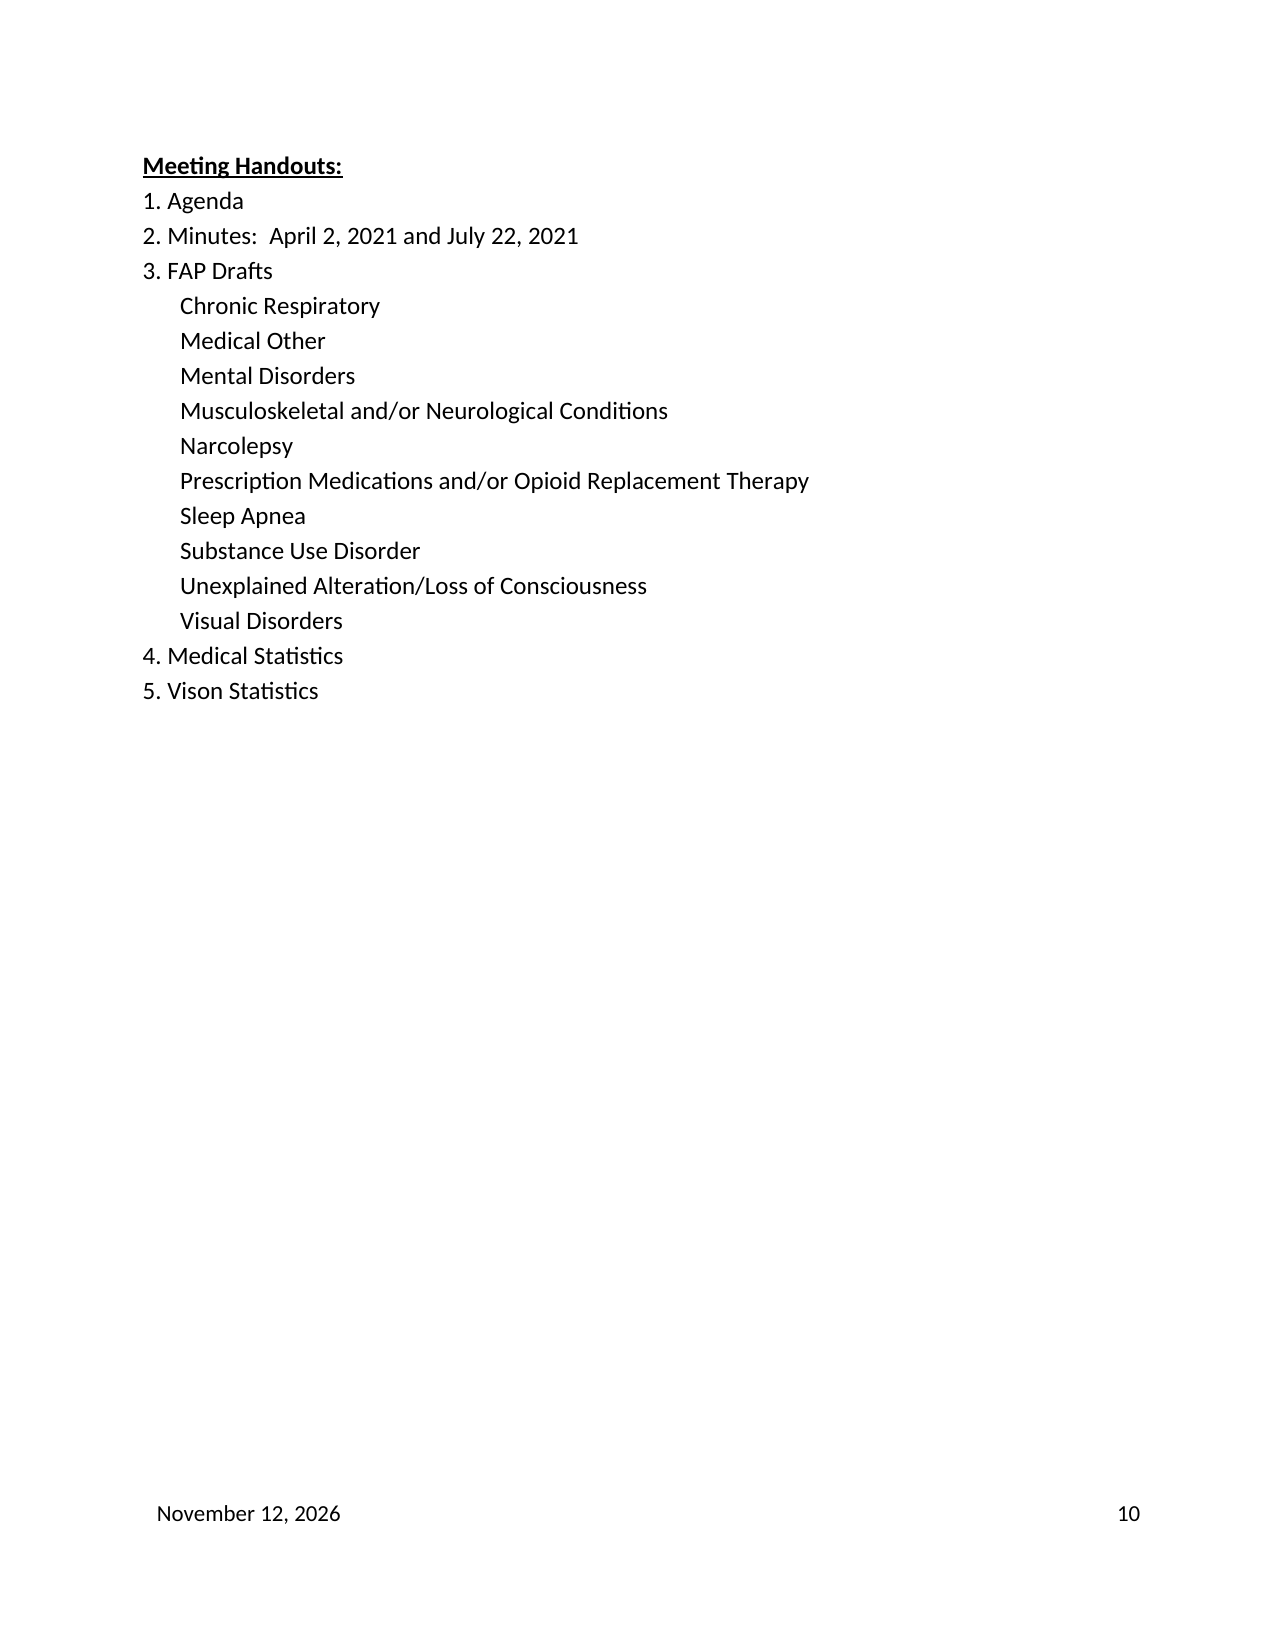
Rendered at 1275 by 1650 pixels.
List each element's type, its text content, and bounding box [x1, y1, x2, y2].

text Mental Disorders [142, 360, 1170, 391]
text Chronic Respiratory [142, 290, 1170, 321]
text Musculoskeletal and/or Neurological Conditions [142, 395, 1170, 426]
text 1. Agenda [142, 185, 1170, 216]
text Meeting Handouts: [142, 150, 1170, 181]
text 4. Medical Statistics [142, 640, 1170, 671]
text Narcolepsy [142, 430, 1170, 461]
text 2. Minutes: April 2, 2021 and July 22, 2021 [142, 220, 1170, 251]
text Medical Other [142, 325, 1170, 356]
text Substance Use Disorder [142, 535, 1170, 566]
text Visual Disorders [142, 605, 1170, 636]
text Sleep Apnea [142, 500, 1170, 531]
text Unexplained Alteration/Loss of Consciousness [142, 570, 1170, 601]
text 5. Vison Statistics [142, 675, 1170, 706]
text 3. FAP Drafts [142, 255, 1170, 286]
text Prescription Medications and/or Opioid Replacement Therapy [142, 465, 1170, 496]
